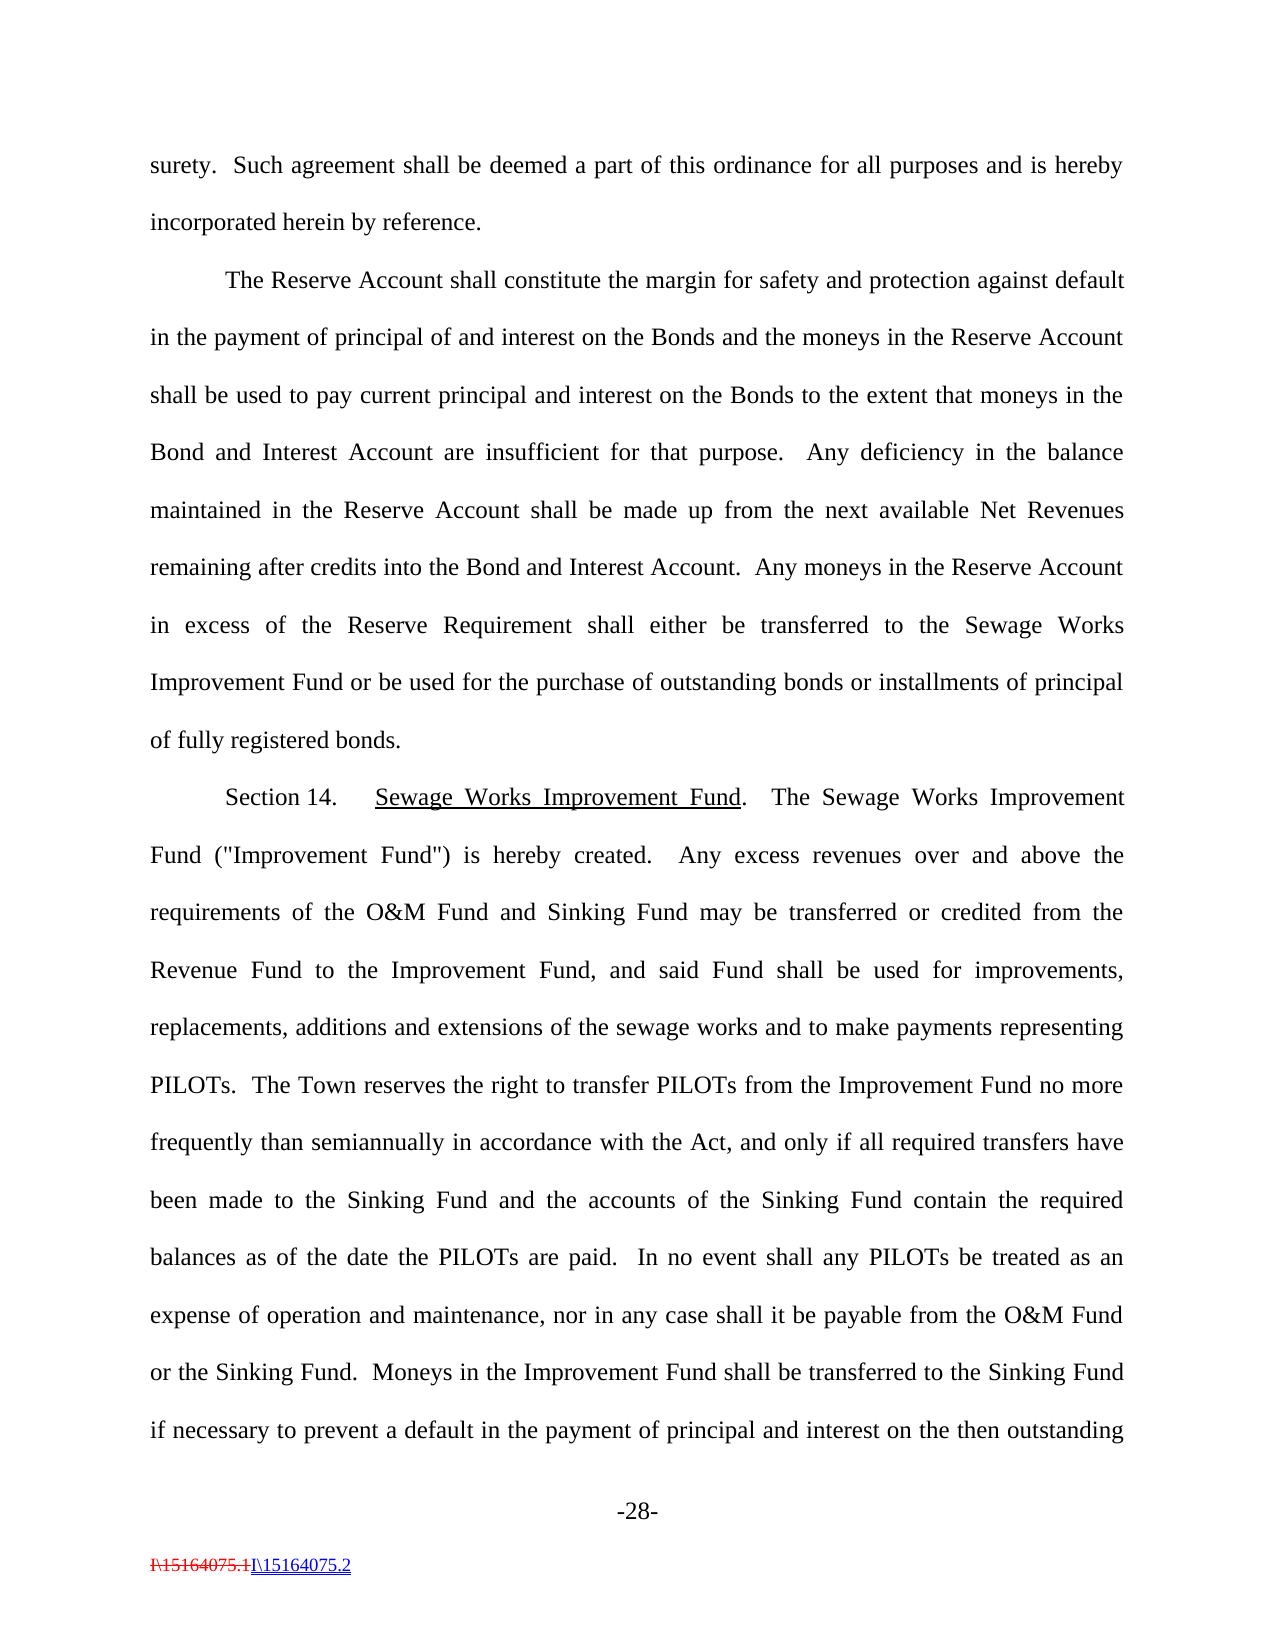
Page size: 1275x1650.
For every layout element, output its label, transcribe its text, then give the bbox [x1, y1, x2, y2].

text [150, 150, 1125, 236]
text The Reserve Account shall constitute the margin for safety and protection against default in the payment of principal of and interest on the Bonds and the moneys in the Reserve Account shall be used to pay current principal and interest on the Bonds to the extent that moneys in the Bond and Interest Account are insufficient for that purpose. Any deficiency in the balance maintained in the Reserve Account shall be made up from the next available Net Revenues remaining after credits into the Bond and Interest Account. Any moneys in the Reserve Account in excess of the Reserve Requirement shall either be transferred to the Sewage Works Improvement Fund or be used for the purchase of outstanding bonds or installments of principal of fully registered bonds. [150, 265, 1125, 754]
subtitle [150, 782, 1125, 1444]
